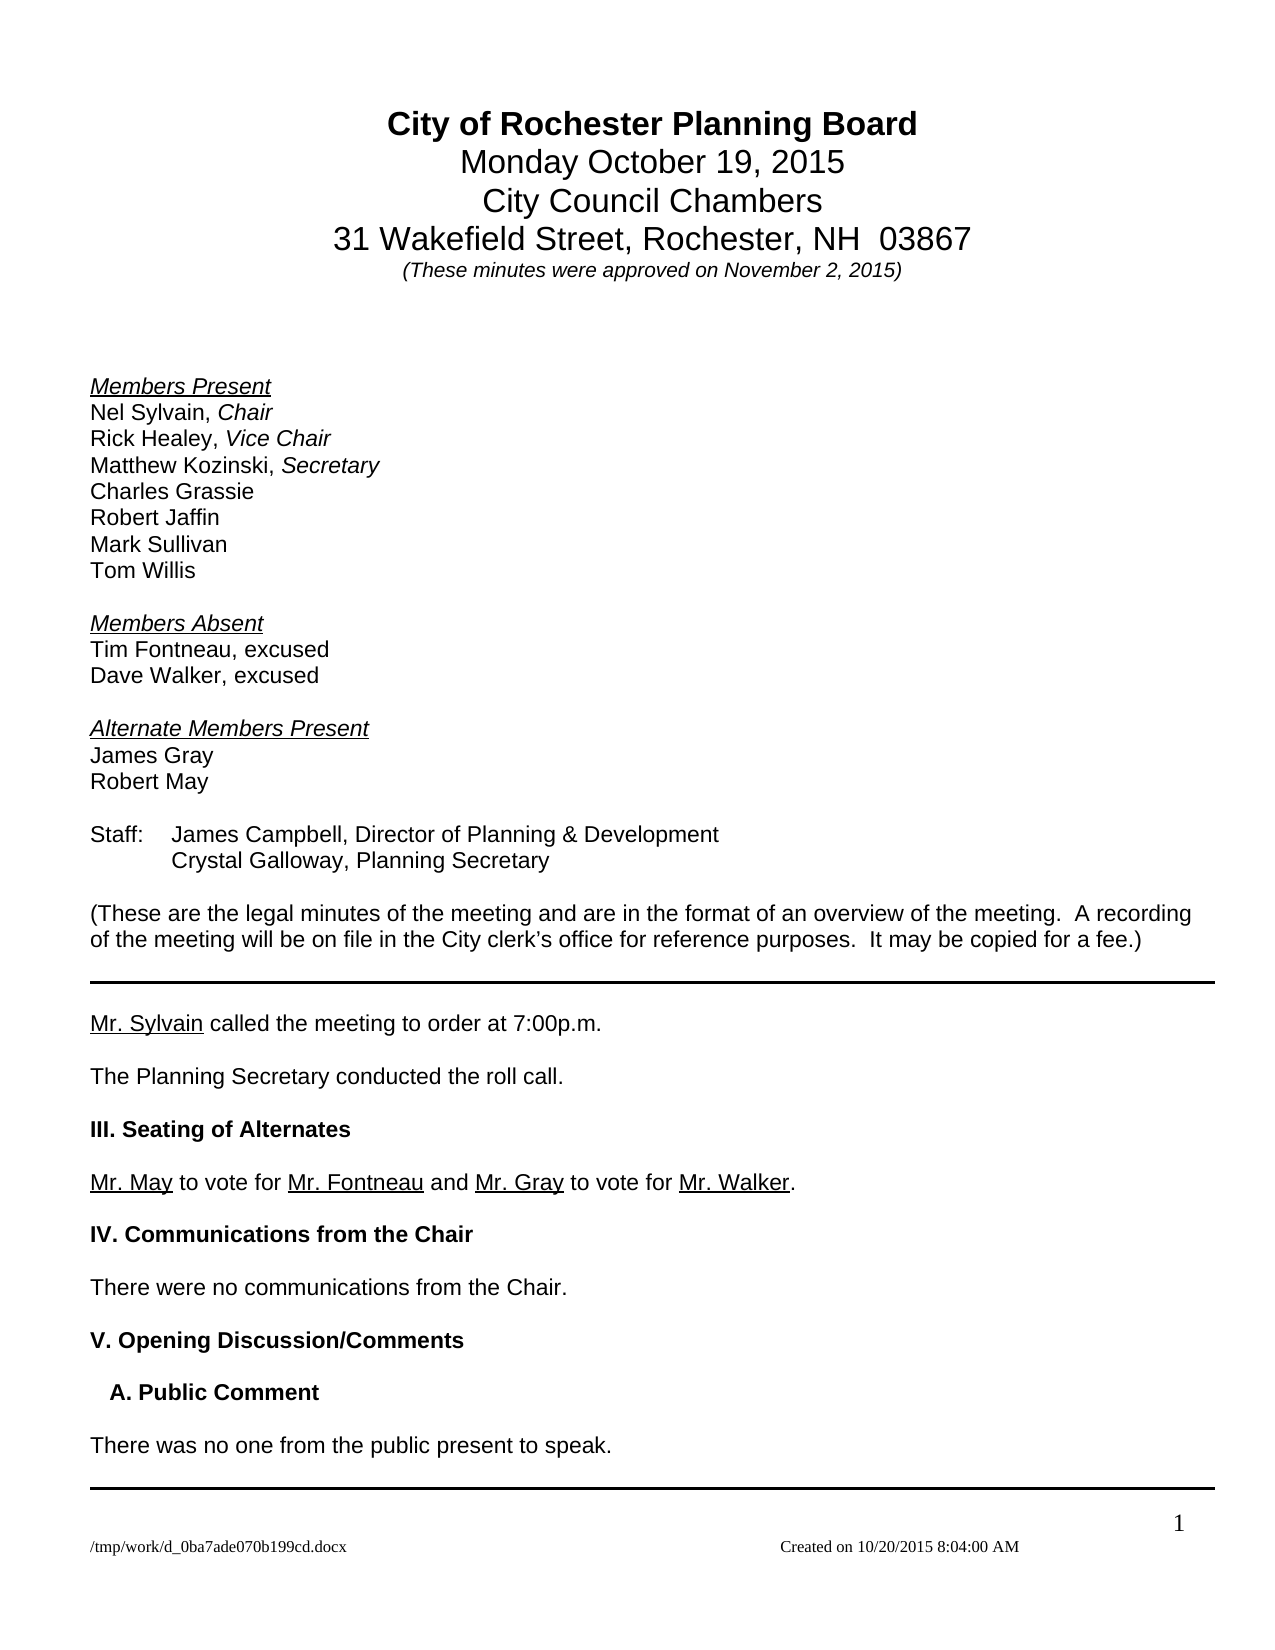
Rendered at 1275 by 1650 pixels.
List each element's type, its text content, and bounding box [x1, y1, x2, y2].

text Tim Fontneau, excused [90, 636, 1215, 662]
text Monday October 19, 2015 [90, 142, 1215, 181]
text V. Opening Discussion/Comments [90, 1327, 1215, 1353]
text Robert Jaffin [90, 504, 1215, 531]
text IV. Communications from the Chair [90, 1221, 1215, 1247]
text (These are the legal minutes of the meeting and are in the format of an overview of the meeting. A recording of the meeting will be on file in the City clerk’s office for reference purposes. It may be copied for a fee.) [90, 900, 1215, 952]
text III. Seating of Alternates [90, 1116, 1215, 1142]
text Members Absent [90, 610, 1215, 636]
text City Council Chambers [90, 181, 1215, 219]
text Mr. Sylvain called the meeting to order at 7:00p.m. [90, 1010, 1215, 1037]
text Nel Sylvain, Chair [90, 399, 1215, 425]
text James Gray [90, 742, 1215, 768]
text Dave Walker, excused [90, 662, 1215, 689]
text Charles Grassie [90, 478, 1215, 504]
text There was no one from the public present to speak. [90, 1432, 1215, 1460]
text Robert May [90, 768, 1215, 794]
text (These minutes were approved on November 2, 2015) [90, 257, 1215, 281]
text Mr. May to vote for Mr. Fontneau and Mr. Gray to vote for Mr. Walker. [90, 1168, 1215, 1195]
text Alternate Members Present [90, 715, 1215, 742]
text Members Present [90, 373, 1215, 399]
text Tom Willis [90, 557, 1215, 583]
text Rick Healey, Vice Chair [90, 425, 1215, 452]
text Staff: James Campbell, Director of Planning & Development [90, 821, 1215, 847]
text There were no communications from the Chair. [90, 1274, 1215, 1300]
text Mark Sullivan [90, 531, 1215, 557]
text Matthew Kozinski, Secretary [90, 452, 1215, 478]
text Crystal Galloway, Planning Secretary [90, 847, 1215, 873]
text A. Public Comment [90, 1379, 1215, 1406]
text City of Planning Board [90, 104, 1215, 142]
text The Planning Secretary conducted the roll call. [90, 1063, 1215, 1089]
